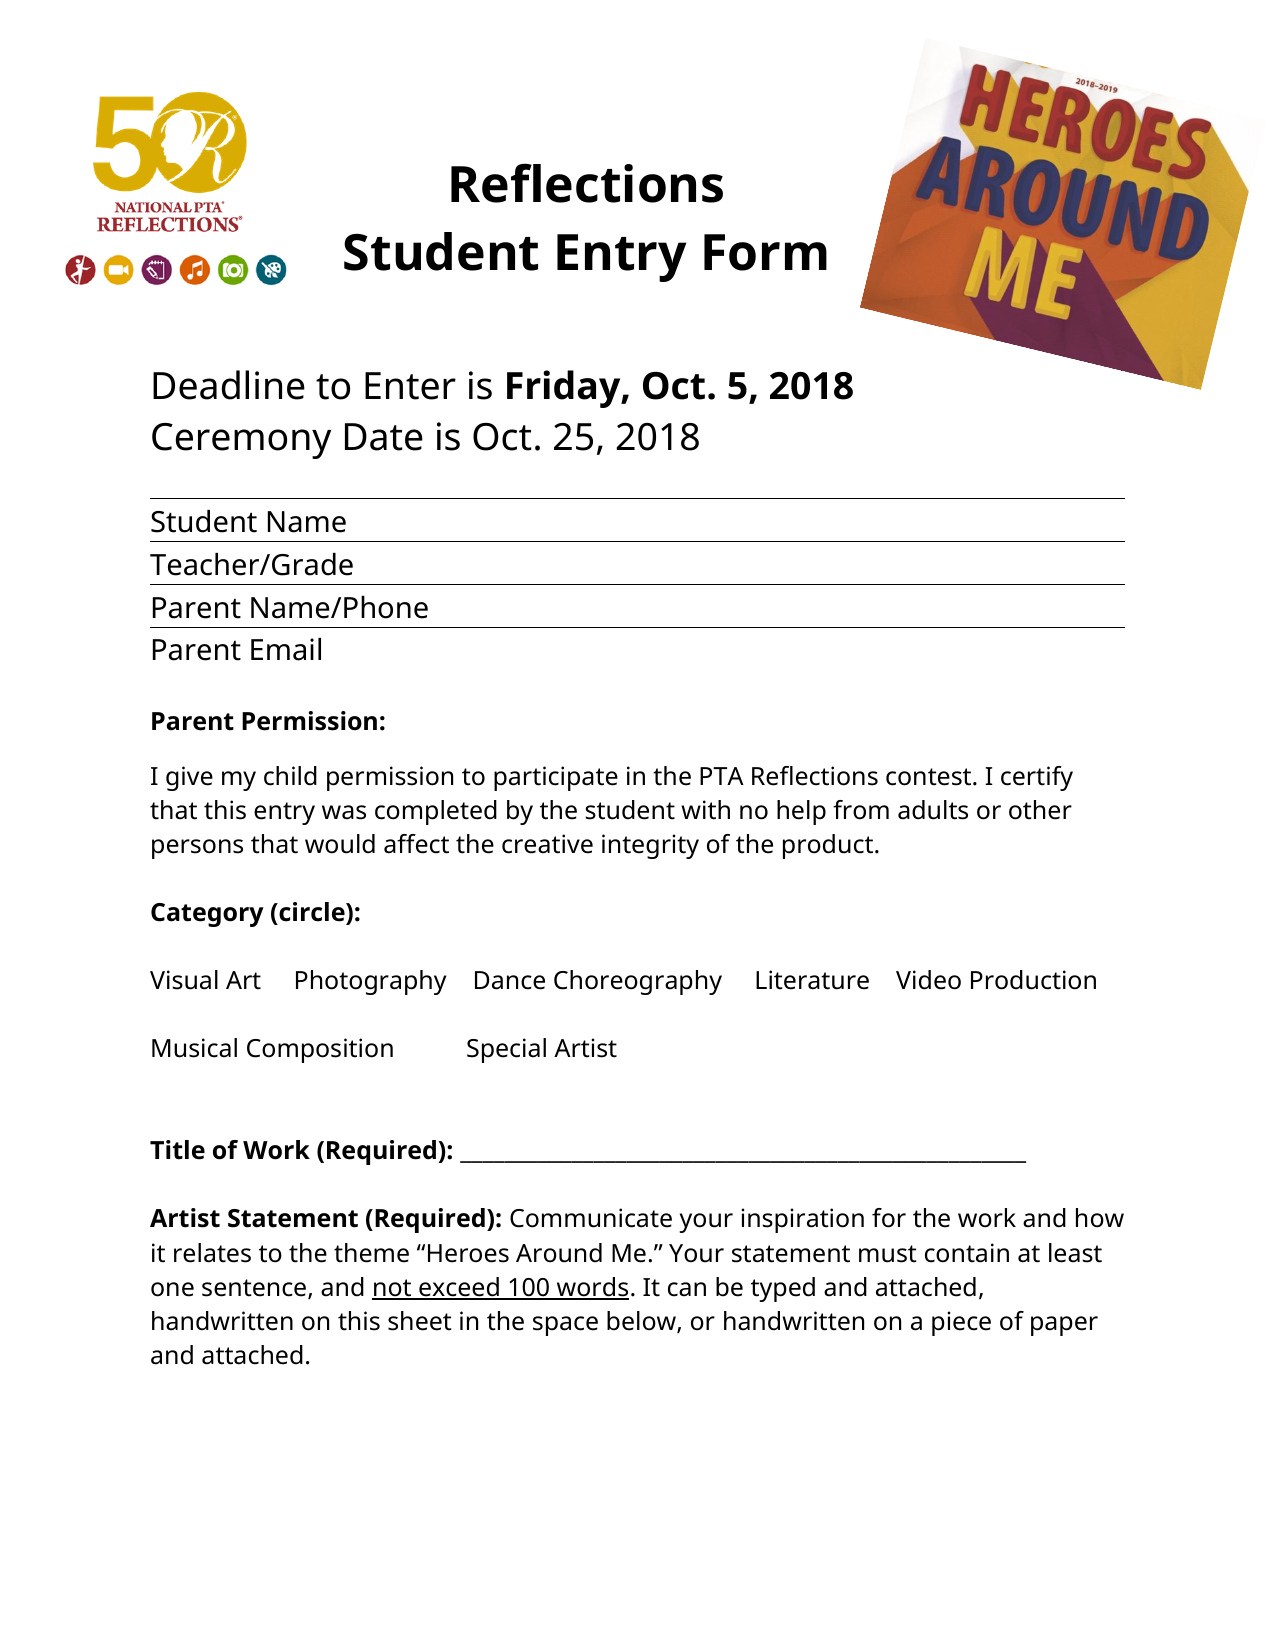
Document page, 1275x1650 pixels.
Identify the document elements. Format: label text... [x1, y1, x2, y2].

text Student Name [150, 499, 1125, 541]
text Artist Statement (Required): Communicate your inspiration for the work and how it relates to the theme “Heroes Around Me.” Your statement must contain at least one sentence, and not exceed 100 words. It can be typed and attached, handwritten on this sheet in the space below, or handwritten on a piece of paper and attached. [150, 1201, 1125, 1371]
text Deadline to Enter is Friday, Oct. 5, 2018 [150, 359, 1125, 410]
picture [31, 75, 314, 291]
picture [860, 37, 1266, 389]
text Musical Composition Special Artist [150, 1031, 1125, 1065]
text Parent Permission: [150, 703, 1125, 737]
text Student Entry Form [314, 217, 881, 285]
text Title of Work (Required): ___________________________________________________ [150, 1133, 1125, 1167]
text Parent Name/Phone [150, 585, 1125, 627]
text Visual Art Photography Dance Choreography Literature Video Production [150, 963, 1125, 997]
text Parent Email [150, 628, 1125, 669]
text Ceremony Date is Oct. 25, 2018 [150, 410, 1125, 461]
text I give my child permission to participate in the PTA Reflections contest. I certify that this entry was completed by the student with no help from adults or other persons that would affect the creative integrity of the product. [150, 758, 1125, 861]
text Category (circle): [150, 894, 1125, 929]
text Reflections [314, 149, 897, 217]
text Teacher/Grade [150, 542, 1125, 584]
